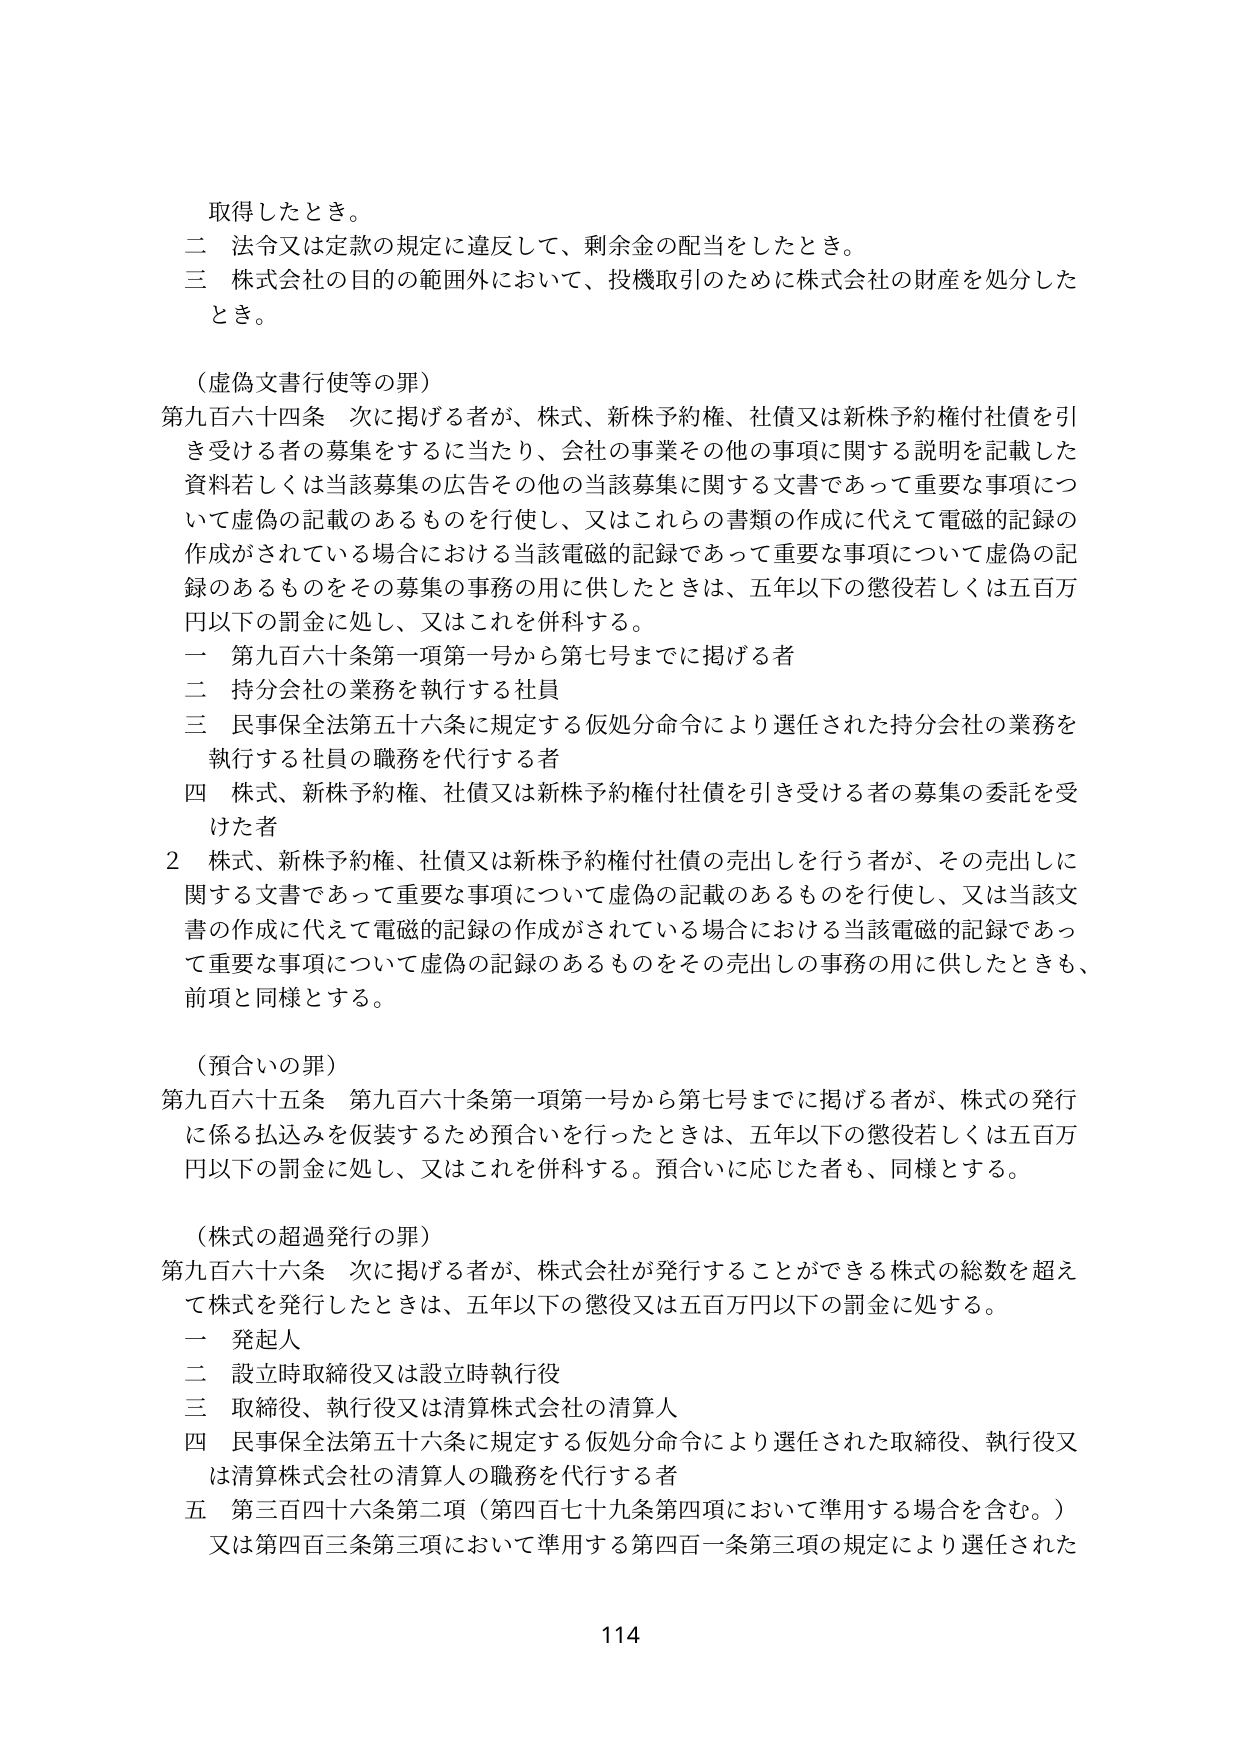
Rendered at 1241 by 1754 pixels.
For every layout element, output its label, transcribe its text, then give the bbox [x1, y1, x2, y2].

text 三 取締役、執行役又は清算株式会社の清算人 [184, 1389, 1079, 1424]
text 二 持分会社の業務を執行する社員 [184, 672, 1079, 706]
text 第九百六十五条 第九百六十条第一項第一号から第七号までに掲げる者が、株式の発行に係る払込みを仮装するため預合いを行ったときは、五年以下の懲役若しくは五百万円以下の罰金に処し、又はこれを併科する。預合いに応じた者も、同様とする。 [161, 1082, 1079, 1184]
text 二 設立時取締役又は設立時執行役 [184, 1355, 1079, 1389]
text 四 民事保全法第五十六条に規定する仮処分命令により選任された取締役、執行役又は清算株式会社の清算人の職務を代行する者 [184, 1424, 1079, 1492]
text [184, 194, 1079, 228]
text 三 株式会社の目的の範囲外において、投機取引のために株式会社の財産を処分したとき。 [184, 262, 1079, 330]
text 第九百六十四条 次に掲げる者が、株式、新株予約権、社債又は新株予約権付社債を引き受ける者の募集をするに当たり、会社の事業その他の事項に関する説明を記載した資料若しくは当該募集の広告その他の当該募集に関する文書であって重要な事項について虚偽の記載のあるものを行使し、又はこれらの書類の作成に代えて電磁的記録の作成がされている場合における当該電磁的記録であって重要な事項について虚偽の記録のあるものをその募集の事務の用に供したときは、五年以下の懲役若しくは五百万円以下の罰金に処し、又はこれを併科する。 [161, 399, 1079, 638]
text 三 民事保全法第五十六条に規定する仮処分命令により選任された持分会社の業務を執行する社員の職務を代行する者 [184, 706, 1079, 774]
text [184, 1492, 1079, 1560]
text 一 発起人 [184, 1321, 1079, 1355]
text 第九百六十六条 次に掲げる者が、株式会社が発行することができる株式の総数を超えて株式を発行したときは、五年以下の懲役又は五百万円以下の罰金に処する。 [161, 1253, 1079, 1321]
text （虚偽文書行使等の罪） [184, 364, 1079, 399]
text 四 株式、新株予約権、社債又は新株予約権付社債を引き受ける者の募集の委託を受けた者 [184, 774, 1079, 843]
text ２ 株式、新株予約権、社債又は新株予約権付社債の売出しを行う者が、その売出しに関する文書であって重要な事項について虚偽の記載のあるものを行使し、又は当該文書の作成に代えて電磁的記録の作成がされている場合における当該電磁的記録であって重要な事項について虚偽の記録のあるものをその売出しの事務の用に供したときも、前項と同様とする。 [161, 843, 1079, 1014]
text 一 第九百六十条第一項第一号から第七号までに掲げる者 [184, 638, 1079, 672]
text 二 法令又は定款の規定に違反して、剰余金の配当をしたとき。 [184, 228, 1079, 262]
text （預合いの罪） [184, 1048, 1079, 1082]
text （株式の超過発行の罪） [184, 1219, 1079, 1253]
